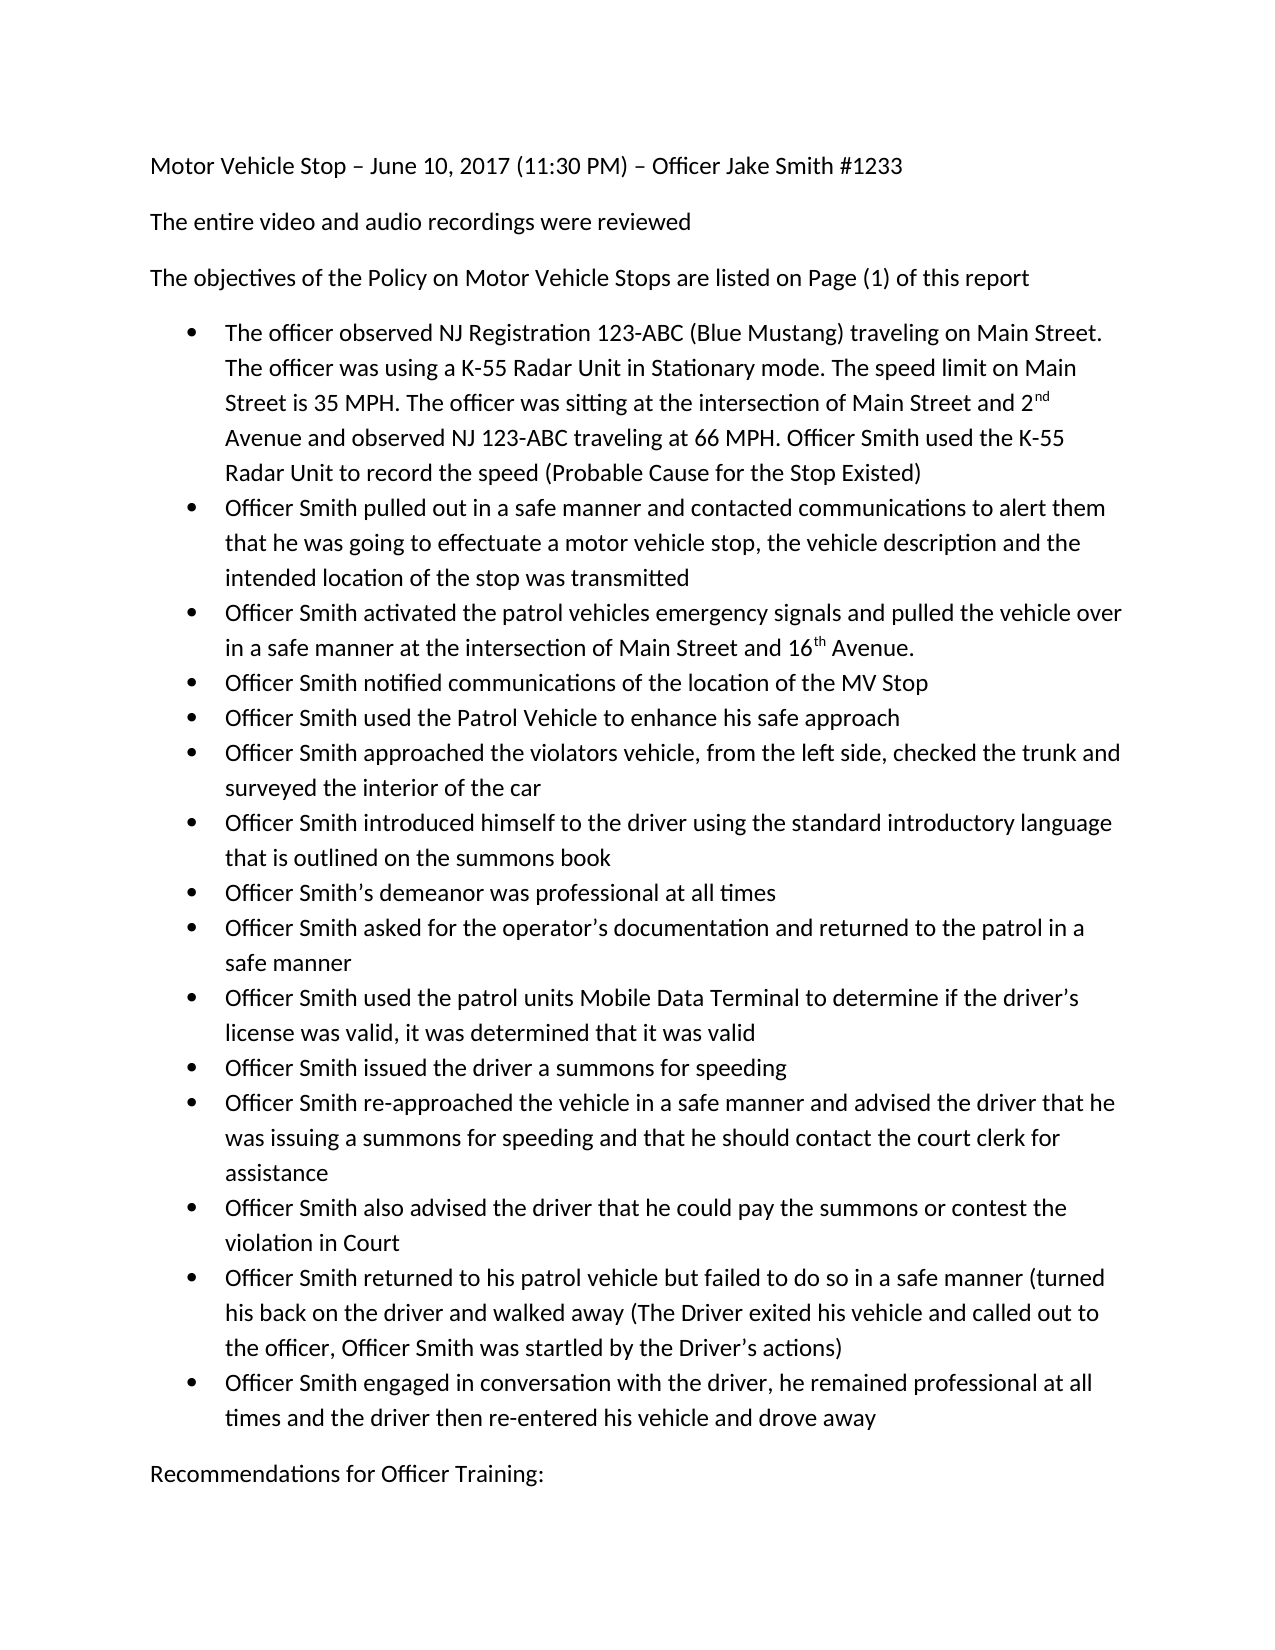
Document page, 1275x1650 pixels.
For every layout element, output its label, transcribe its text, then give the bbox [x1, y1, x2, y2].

list Officer Smith activated the patrol vehicles emergency signals and pulled the vehicle over in a safe manner at the intersection of Main Street and 16th Avenue. [187, 597, 1125, 663]
list Officer Smith introduced himself to the driver using the standard introductory language that is outlined on the summons book [187, 807, 1125, 873]
list Officer Smith approached the violators vehicle, from the left side, checked the trunk and surveyed the interior of the car [187, 737, 1125, 803]
list Officer Smith notified communications of the location of the MV Stop [187, 667, 1125, 698]
text The entire video and audio recordings were reviewed [150, 206, 1125, 236]
list Officer Smith issued the driver a summons for speeding [187, 1052, 1125, 1083]
text Motor Vehicle Stop – June 10, 2017 (11:30 PM) – Officer Jake Smith #1233 [150, 150, 1125, 181]
text Recommendations for Officer Training: [150, 1458, 1125, 1489]
list Officer Smith engaged in conversation with the driver, he remained professional at all times and the driver then re-entered his vehicle and drove away [187, 1367, 1125, 1433]
list Officer Smith’s demeanor was professional at all times [187, 877, 1125, 908]
list Officer Smith re-approached the vehicle in a safe manner and advised the driver that he was issuing a summons for speeding and that he should contact the court clerk for assistance [187, 1087, 1125, 1188]
text The objectives of the Policy on Motor Vehicle Stops are listed on Page (1) of this report [150, 262, 1125, 292]
list Officer Smith returned to his patrol vehicle but failed to do so in a safe manner (turned his back on the driver and walked away (The Driver exited his vehicle and called out to the officer, Officer Smith was startled by the Driver’s actions) [187, 1262, 1125, 1363]
list The officer observed NJ Registration 123-ABC (Blue Mustang) traveling on Main Street. The officer was using a K-55 Radar Unit in Stationary mode. The speed limit on Main Street is 35 MPH. The officer was sitting at the intersection of Main Street and 2nd Avenue and observed NJ 123-ABC traveling at 66 MPH. Officer Smith used the K-55 Radar Unit to record the speed (Probable Cause for the Stop Existed) [187, 317, 1125, 488]
list Officer Smith also advised the driver that he could pay the summons or contest the violation in Court [187, 1192, 1125, 1258]
list Officer Smith used the Patrol Vehicle to enhance his safe approach [187, 702, 1125, 733]
list Officer Smith pulled out in a safe manner and contacted communications to alert them that he was going to effectuate a motor vehicle stop, the vehicle description and the intended location of the stop was transmitted [187, 492, 1125, 593]
list Officer Smith asked for the operator’s documentation and returned to the patrol in a safe manner [187, 912, 1125, 978]
list Officer Smith used the patrol units Mobile Data Terminal to determine if the driver’s license was valid, it was determined that it was valid [187, 982, 1125, 1048]
